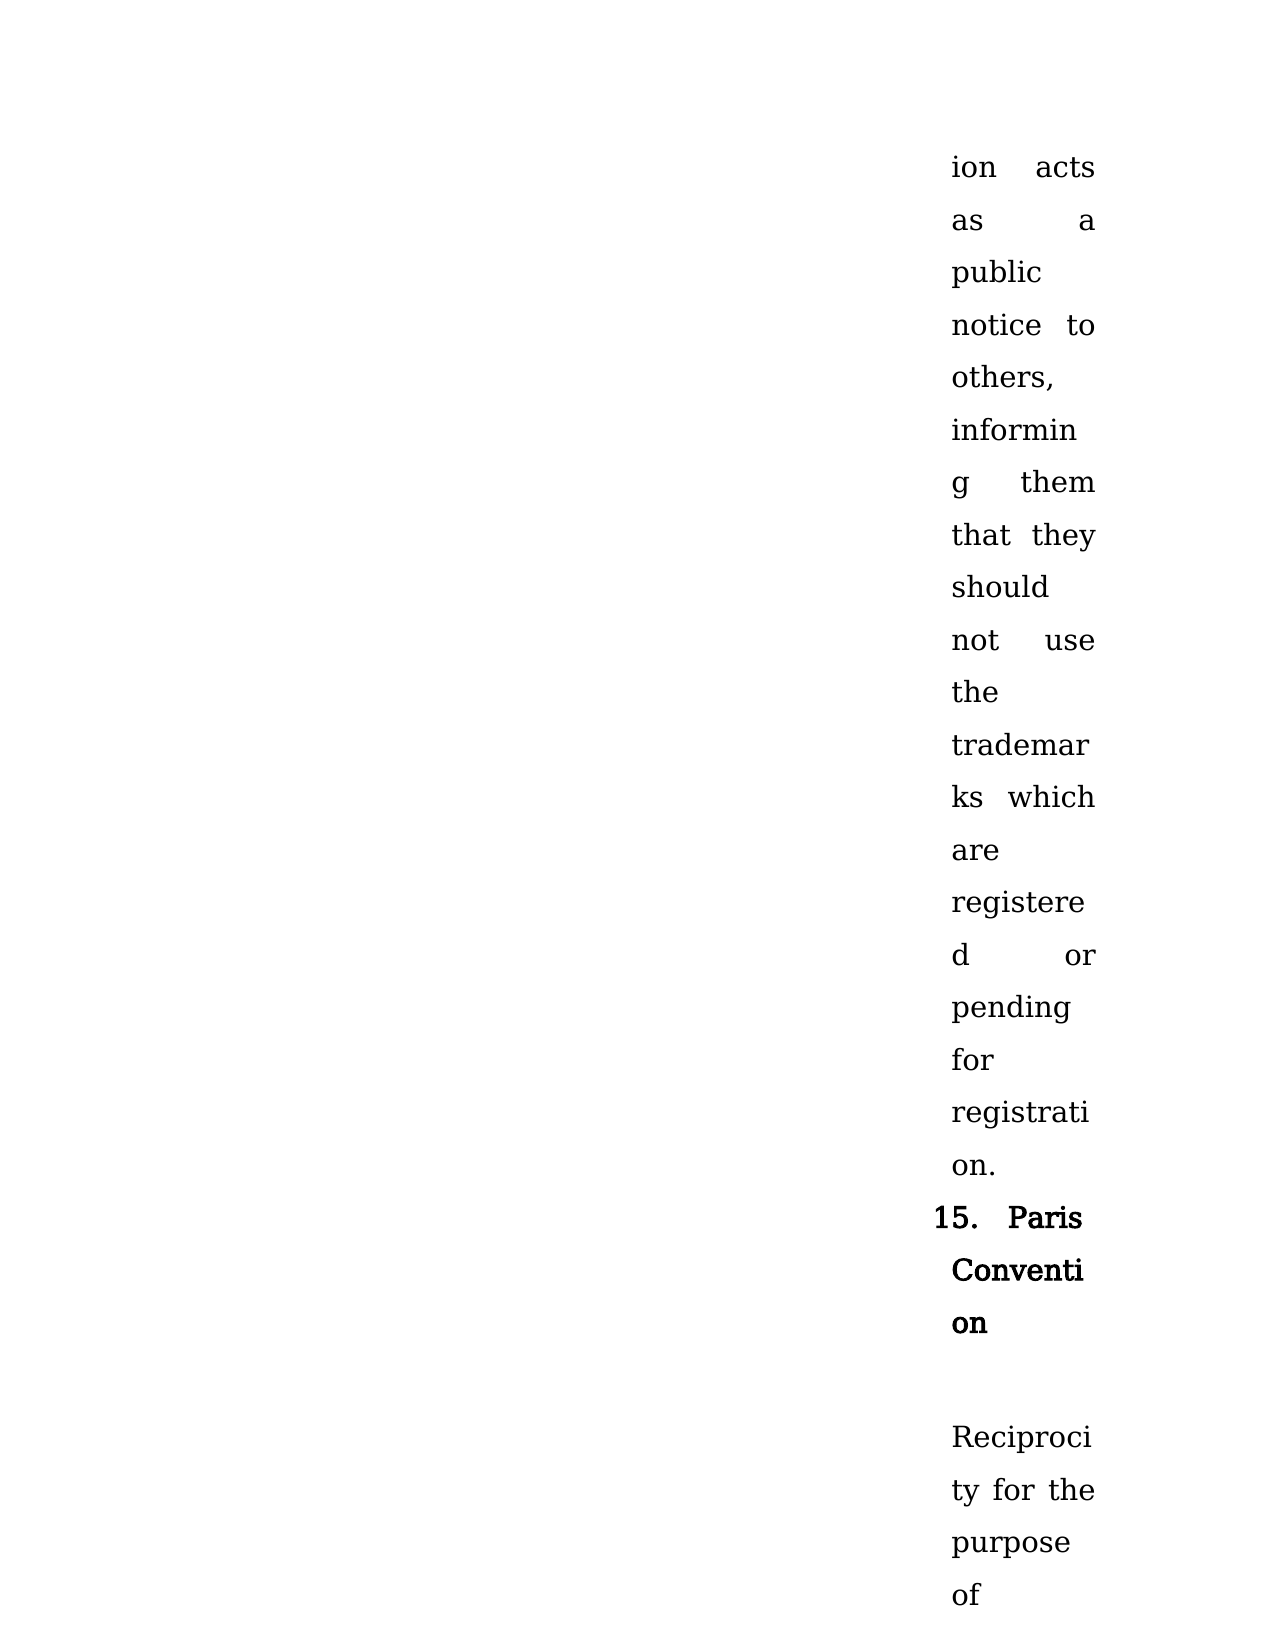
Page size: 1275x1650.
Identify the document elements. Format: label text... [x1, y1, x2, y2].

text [932, 1377, 1096, 1611]
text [932, 149, 1096, 1181]
list Paris Convention [932, 1199, 1096, 1339]
